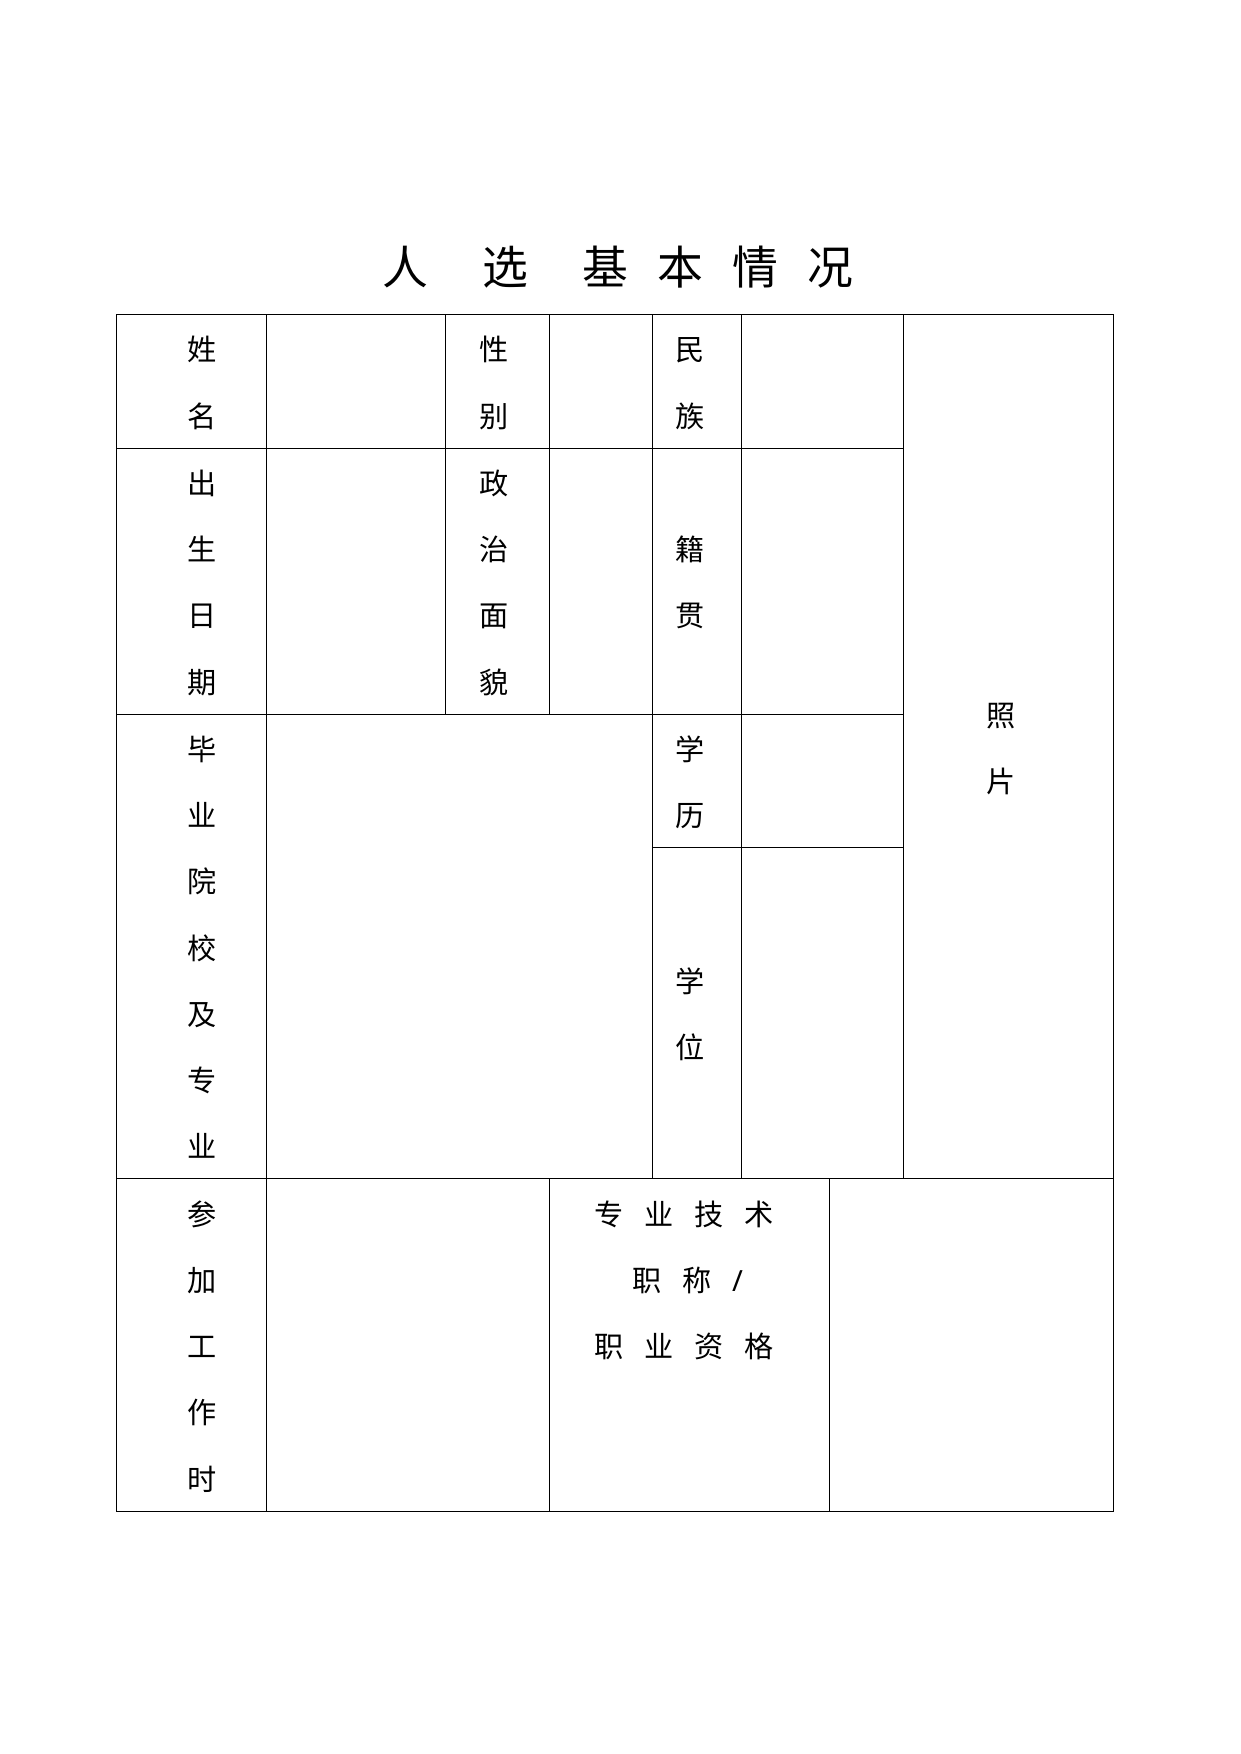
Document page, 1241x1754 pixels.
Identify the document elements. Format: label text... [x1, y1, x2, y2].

table_header [267, 315, 445, 447]
table_cell [267, 1179, 549, 1511]
table_cell [267, 715, 652, 1178]
table_cell 籍贯 [653, 449, 741, 713]
table_cell 参加工作时 间 [117, 1179, 266, 1511]
table_header [550, 315, 652, 447]
table_cell 毕业院校及 专 业 [117, 715, 266, 1178]
table_cell [830, 1179, 1113, 1511]
table_cell [742, 715, 903, 847]
table_cell 学历 [653, 715, 741, 847]
table_cell 学位 [653, 848, 741, 1178]
table_header [742, 315, 903, 447]
table_header 照 片 [904, 315, 1113, 1178]
table_header 民族 [653, 315, 741, 447]
table_header 姓 名 [117, 315, 266, 447]
text 人 选 基 本 情 况 [170, 214, 1070, 314]
table_cell 政治 面貌 [446, 449, 549, 713]
table_header 性别 [446, 315, 549, 447]
table_cell 出生日期 [117, 449, 266, 713]
table_cell [267, 449, 445, 713]
table_cell 专业技术职称/ 职业资格 [550, 1179, 829, 1511]
table_cell [742, 449, 903, 713]
table_cell [550, 449, 652, 713]
table_cell [742, 848, 903, 1178]
